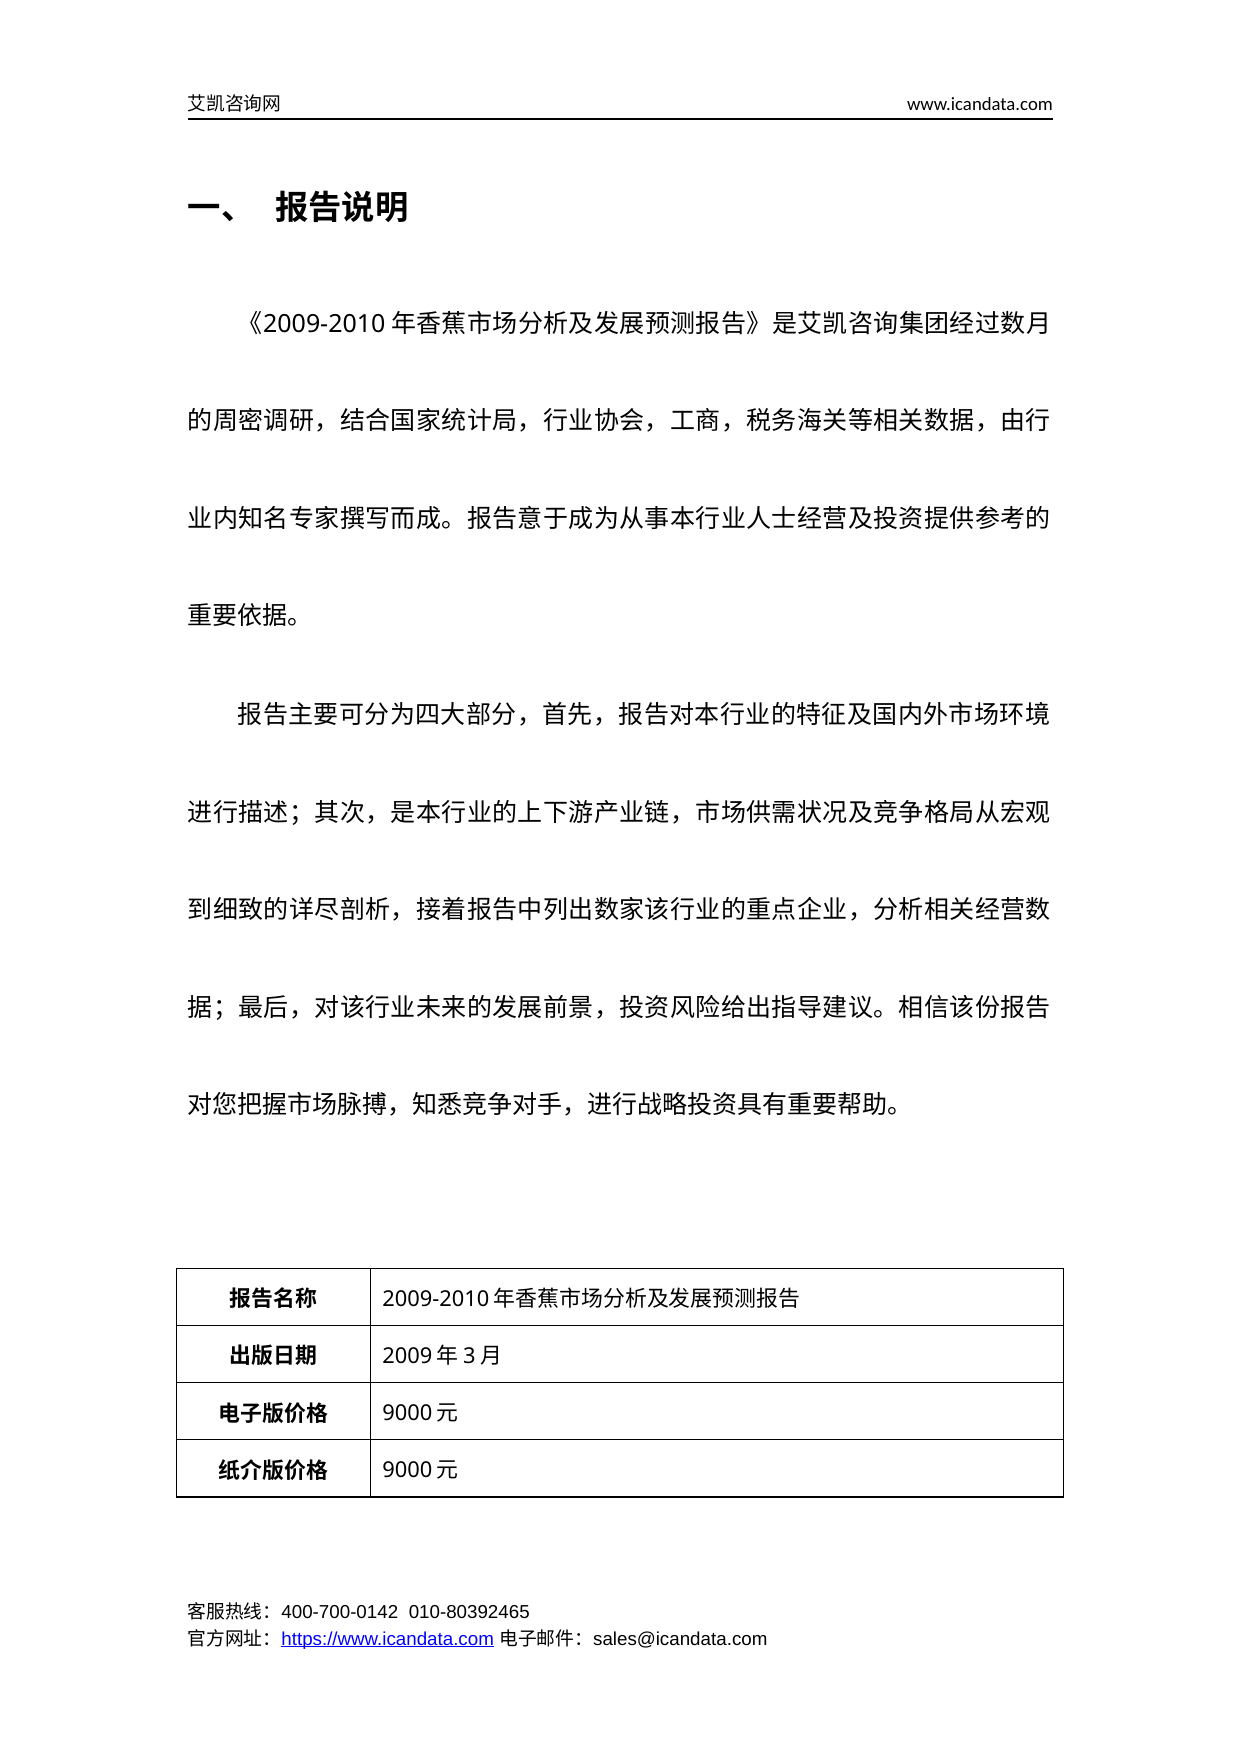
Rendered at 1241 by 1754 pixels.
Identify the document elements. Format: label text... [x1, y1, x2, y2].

table_cell 2009年3月 [371, 1326, 1063, 1382]
table_cell 电子版价格 [177, 1383, 370, 1439]
table_cell 9000元 [371, 1440, 1063, 1496]
text 《2009-2010年香蕉市场分析及发展预测报告》是艾凯咨询集团经过数月的周密调研，结合国家统计局，行业协会，工商，税务海关等相关数据，由行业内知名专家撰写而成。报告意于成为从事本行业人士经营及投资提供参考的重要依据。 [187, 289, 1053, 646]
subtitle 报告说明 [187, 172, 1053, 237]
table_cell 纸介版价格 [177, 1440, 370, 1496]
table_header 报告名称 [177, 1269, 370, 1325]
table_cell 9000元 [371, 1383, 1063, 1439]
table_header 2009-2010年香蕉市场分析及发展预测报告 [371, 1269, 1063, 1325]
table_cell 出版日期 [177, 1326, 370, 1382]
text 报告主要可分为四大部分，首先，报告对本行业的特征及国内外市场环境进行描述；其次，是本行业的上下游产业链，市场供需状况及竞争格局从宏观到细致的详尽剖析，接着报告中列出数家该行业的重点企业，分析相关经营数据；最后，对该行业未来的发展前景，投资风险给出指导建议。相信该份报告对您把握市场脉搏，知悉竞争对手，进行战略投资具有重要帮助。 [187, 681, 1053, 1136]
